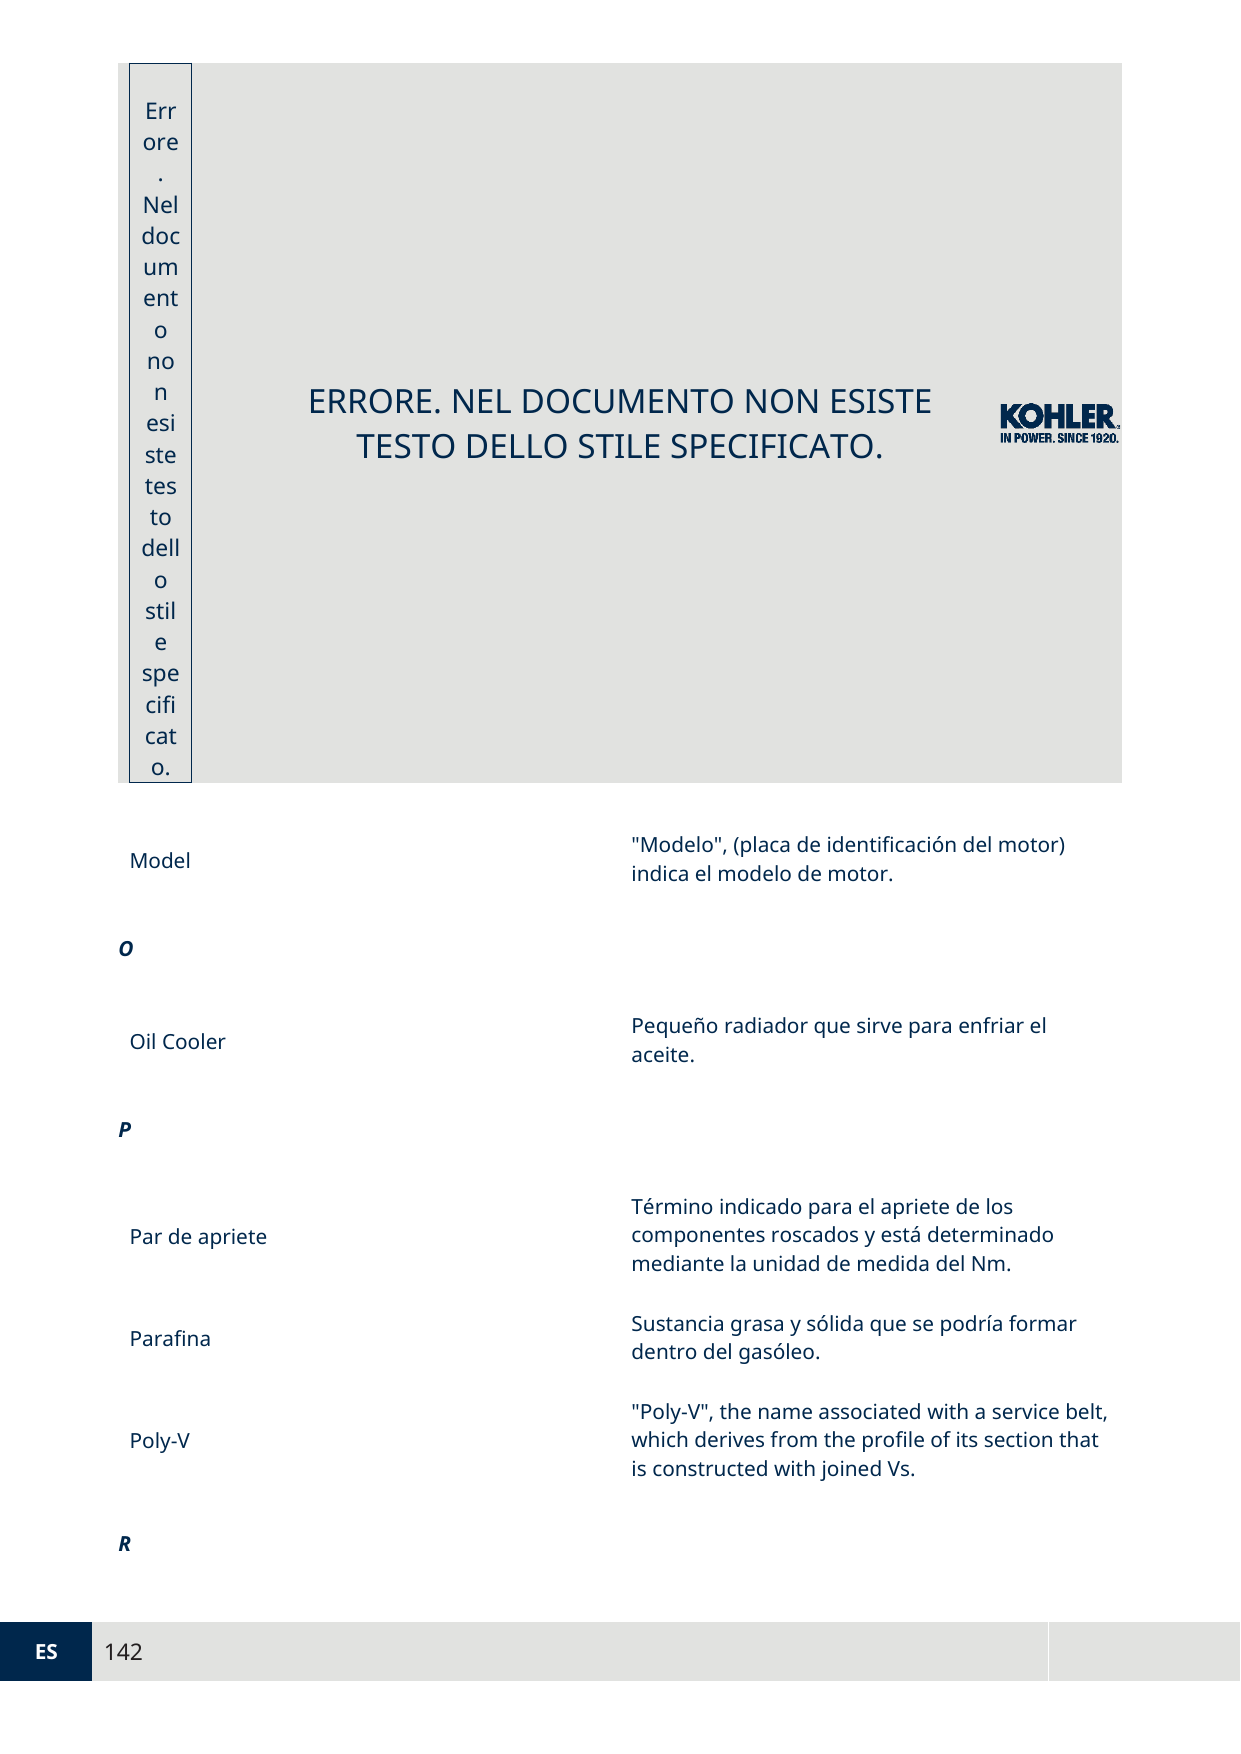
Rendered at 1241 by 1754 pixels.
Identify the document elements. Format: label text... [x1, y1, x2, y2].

text O [118, 934, 1122, 962]
text P [118, 1115, 1122, 1143]
table_header Pequeño radiador que sirve para enfriar el aceite. [620, 996, 1122, 1084]
table_header Oil Cooler [118, 996, 620, 1084]
text R [118, 1529, 1122, 1557]
table_header Término indicado para el apriete de los componentes roscados y está determinado mediante la unidad de medida del Nm. [620, 1177, 1122, 1293]
table_cell Parafina [118, 1293, 620, 1381]
table_cell "Poly-V", the name associated with a service belt, which derives from the profile of its section that is constructed with joined Vs. [620, 1381, 1122, 1498]
table_cell "Modelo", (placa de identificación del motor) indica el modelo de motor. [620, 815, 1122, 903]
table_cell Model [118, 815, 620, 903]
picture [1000, 403, 1121, 443]
table_header Par de apriete [118, 1177, 620, 1293]
table_cell Poly-V [118, 1381, 620, 1498]
table_cell Sustancia grasa y sólida que se podría formar dentro del gasóleo. [620, 1293, 1122, 1381]
